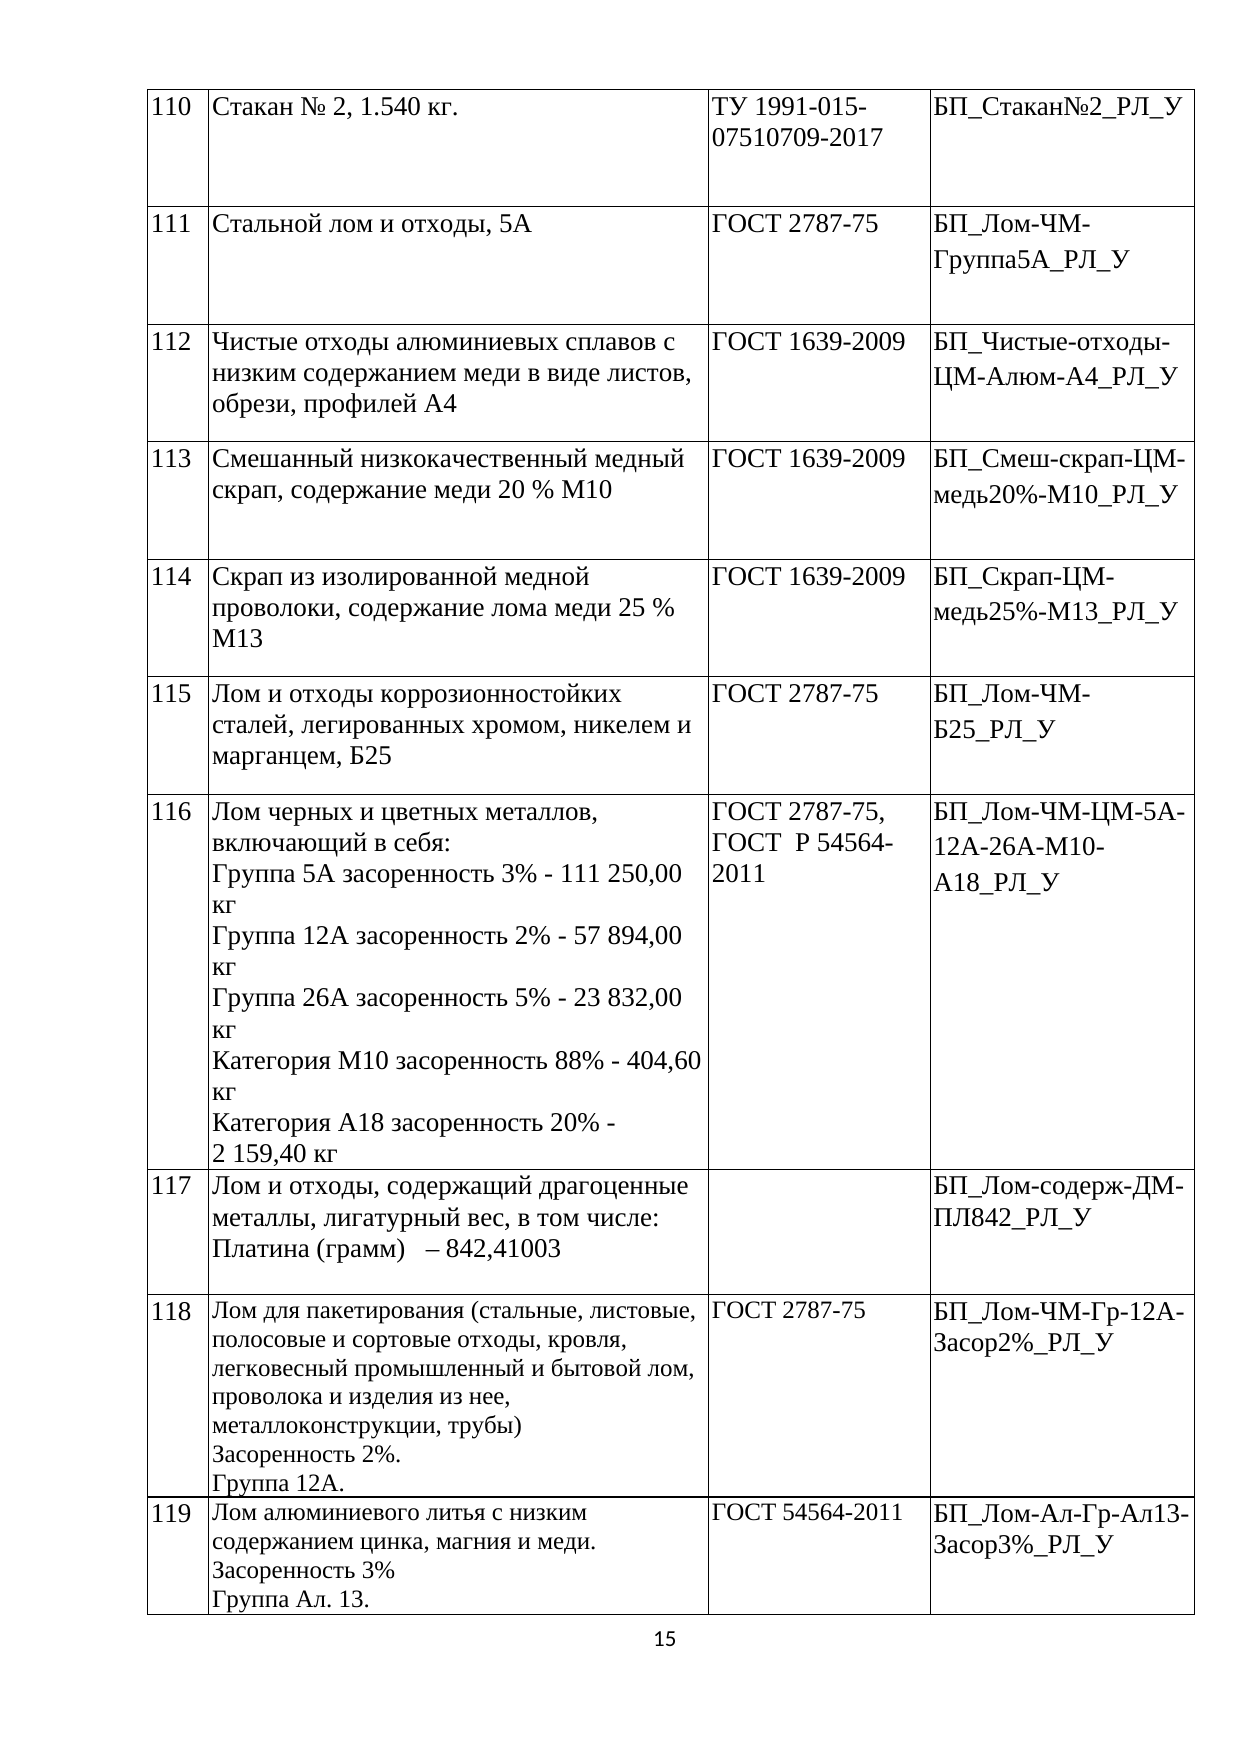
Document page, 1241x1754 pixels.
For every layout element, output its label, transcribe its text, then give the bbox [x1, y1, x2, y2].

table_cell [709, 1170, 930, 1294]
table_cell БП_Лом-ЧМ-Гр-12А-Засор2%_РЛ_У [931, 1295, 1194, 1496]
table_cell БП_Смеш-скрап-ЦМ-медь20%-М10_РЛ_У [931, 442, 1194, 559]
table_cell ГОСТ 1639-2009 [709, 560, 930, 676]
table_cell Стальной лом и отходы, 5А [209, 207, 708, 324]
table_cell Лом и отходы, содержащий драгоценные металлы, лигатурный вес, в том числе: Платина (грамм) – 842,41003 [209, 1170, 708, 1294]
table_cell Чистые отходы алюминиевых сплавов с низким содержанием меди в виде листов, обрези, профилей А4 [209, 325, 708, 441]
table_cell 116 [148, 795, 208, 1168]
table_cell БП_Лом-ЧМ-ЦМ-5А-12А-26А-М10-А18_РЛ_У [931, 795, 1194, 1168]
table_cell 117 [148, 1170, 208, 1294]
table_cell БП_Лом-ЧМ-Группа5А_РЛ_У [931, 207, 1194, 324]
table_cell 113 [148, 442, 208, 559]
table_cell Лом и отходы коррозионностойких сталей, легированных хромом, никелем и марганцем, Б25 [209, 677, 708, 794]
table_cell 119 [148, 1498, 208, 1614]
table_cell БП_Чистые-отходы-ЦМ-Алюм-А4_РЛ_У [931, 325, 1194, 441]
table_cell БП_Скрап-ЦМ-медь25%-М13_РЛ_У [931, 560, 1194, 676]
table_cell 118 [148, 1295, 208, 1496]
table_cell Скрап из изолированной медной проволоки, содержание лома меди 25 % М13 [209, 560, 708, 676]
table_cell 114 [148, 560, 208, 676]
table_cell ГОСТ 1639-2009 [709, 325, 930, 441]
table_cell Лом черных и цветных металлов, включающий в себя: Группа 5А засоренность 3% - 111 250,00 кг Группа 12А засоренность 2% - 57 894,00 кг Группа 26А засоренность 5% - 23 832,00 кг Категория М10 засоренность 88% - 404,60 кг Категория А18 засоренность 20% - 2 159,40 кг [209, 795, 708, 1168]
table_cell ГОСТ 2787-75 [709, 677, 930, 794]
table_cell Смешанный низкокачественный медный скрап, содержание меди 20 % М10 [209, 442, 708, 559]
table_cell БП_Лом-ЧМ-Б25_РЛ_У [931, 677, 1194, 794]
table_cell ГОСТ 2787-75, ГОСТ Р 54564-2011 [709, 795, 930, 1168]
table_cell ГОСТ 2787-75 [709, 207, 930, 324]
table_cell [709, 90, 930, 206]
table_cell 115 [148, 677, 208, 794]
table_cell ГОСТ 2787-75 [709, 1295, 930, 1496]
table_cell БП_Стакан№2_РЛ_У [931, 90, 1194, 206]
table_cell Стакан № 2, 1.540 кг. [209, 90, 708, 206]
table_cell ГОСТ 1639-2009 [709, 442, 930, 559]
table_cell Лом алюминиевого литья с низким содержанием цинка, магния и меди. Засоренность 3% Группа Ал. 13. [209, 1498, 708, 1614]
table_cell 112 [148, 325, 208, 441]
table_cell 111 [148, 207, 208, 324]
table_cell ГОСТ 54564-2011 [709, 1498, 930, 1614]
table_cell 110 [148, 90, 208, 206]
table_cell БП_Лом-Ал-Гр-Ал13-Засор3%_РЛ_У [931, 1498, 1194, 1614]
table_cell БП_Лом-содерж-ДМ- ПЛ842_РЛ_У [931, 1170, 1194, 1294]
table_cell Лом для пакетирования (стальные, листовые, полосовые и сортовые отходы, кровля, легковесный промышленный и бытовой лом, проволока и изделия из нее, металлоконструкции, трубы) Засоренность 2%. Группа 12А. [209, 1295, 708, 1496]
